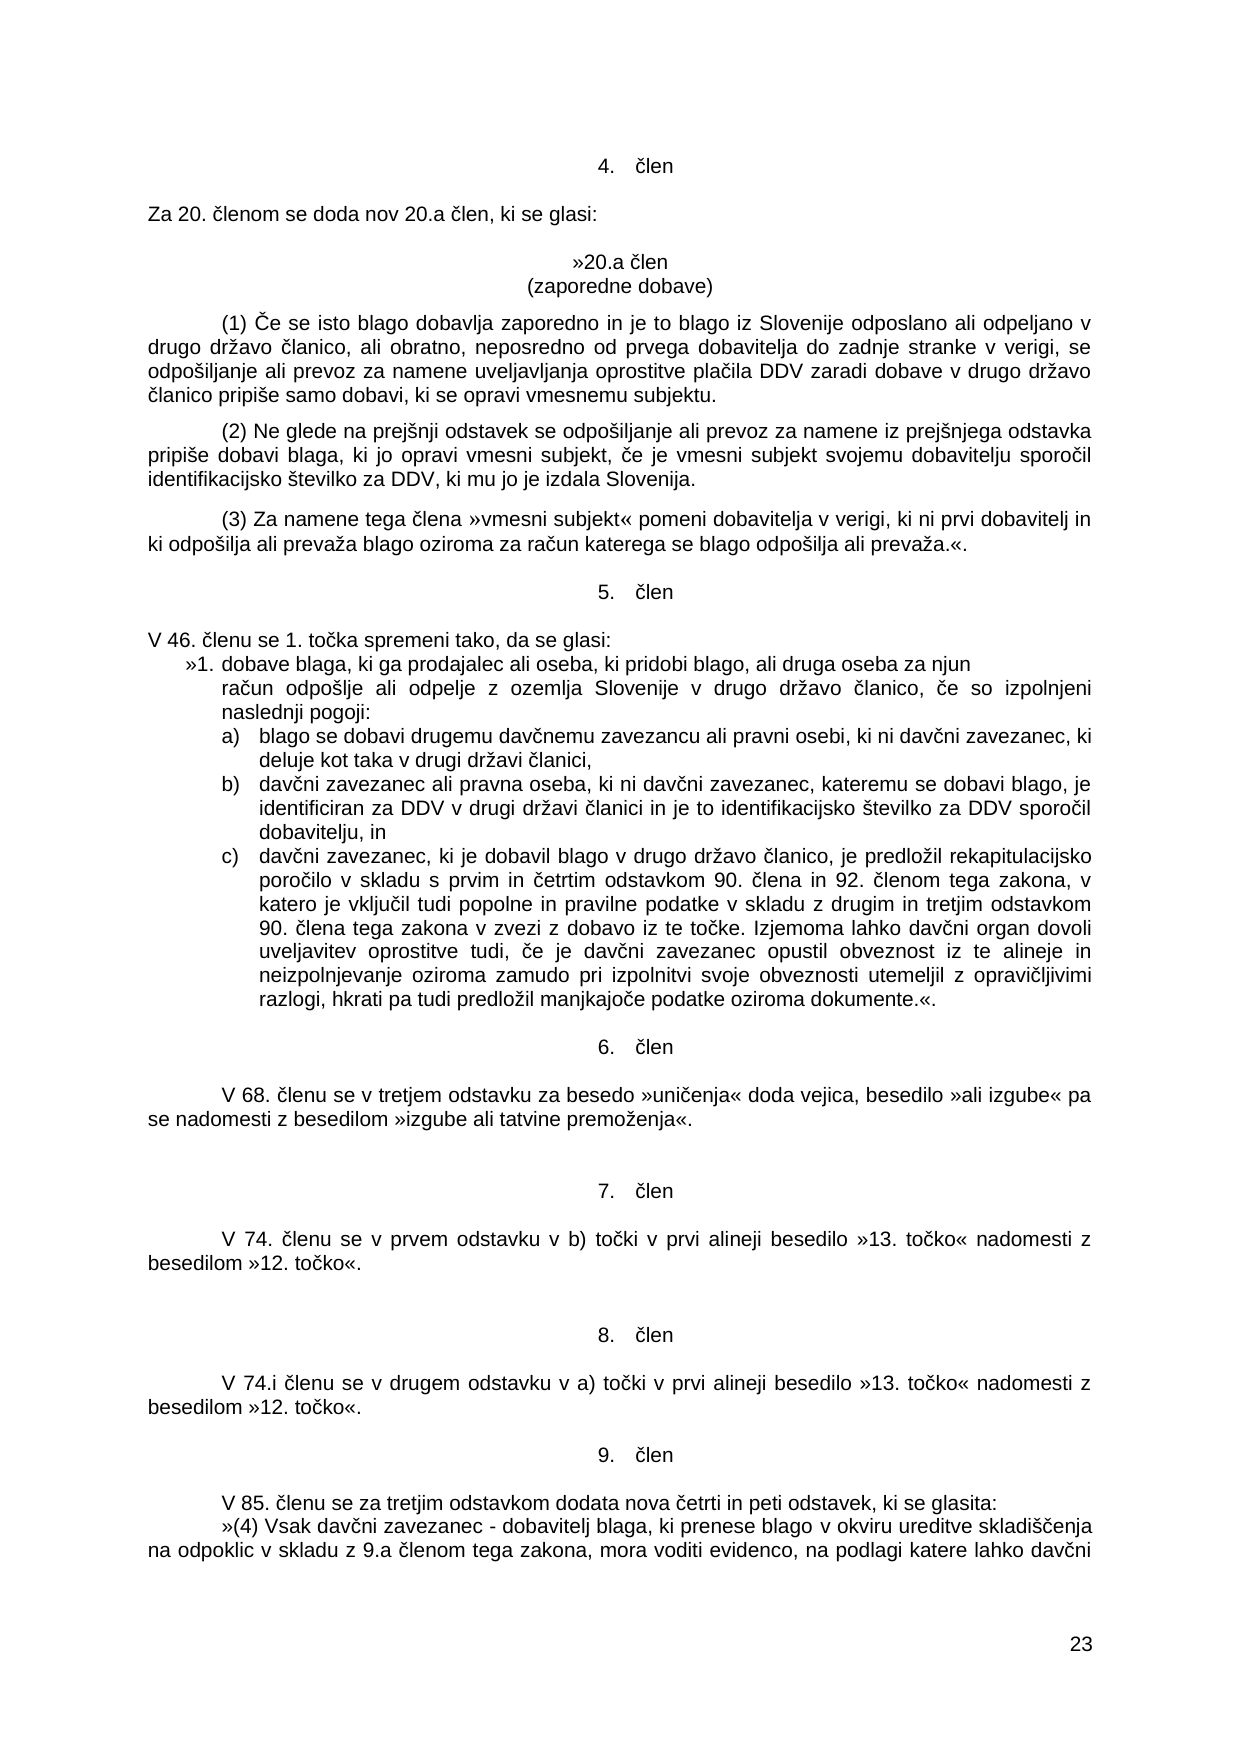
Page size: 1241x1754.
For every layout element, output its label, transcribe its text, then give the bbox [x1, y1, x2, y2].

text V 46. členu se 1. točka spremeni tako, da se glasi: [148, 628, 1093, 652]
text »1. dobave blaga, ki ga prodajalec ali oseba, ki pridobi blago, ali druga oseba za njun [185, 652, 1093, 676]
list člen [598, 154, 1093, 178]
text V 74. členu se v prvem odstavku v b) točki v prvi alineji besedilo »13. točko« nadomesti z besedilom »12. točko«. [148, 1227, 1093, 1275]
list davčni zavezanec, ki je dobavil blago v drugo državo članico, je predložil rekapitulacijsko poročilo v skladu s prvim in četrtim odstavkom 90. člena in 92. členom tega zakona, v katero je vključil tudi popolne in pravilne podatke v skladu z drugim in tretjim odstavkom 90. člena tega zakona v zvezi z dobavo iz te točke. Izjemoma lahko davčni organ dovoli uveljavitev oprostitve tudi, če je davčni zavezanec opustil obveznost iz te alineje in neizpolnjevanje oziroma zamudo pri izpolnitvi svoje obveznosti utemeljil z opravičljivimi razlogi, hkrati pa tudi predložil manjkajoče podatke oziroma dokumente.«. [221, 843, 1093, 1011]
list člen [598, 1179, 1093, 1203]
list davčni zavezanec ali pravna oseba, ki ni davčni zavezanec, kateremu se dobavi blago, je identificiran za DDV v drugi državi članici in je to identifikacijsko številko za DDV sporočil dobavitelju, in [221, 772, 1093, 843]
text Za 20. členom se doda nov 20.a člen, ki se glasi: [148, 202, 1093, 226]
list člen [598, 1323, 1093, 1347]
text (3) Za namene tega člena »vmesni subjekt« pomeni dobavitelja v verigi, ki ni prvi dobavitelj in ki odpošilja ali prevaža blago oziroma za račun katerega se blago odpošilja ali prevaža.«. [148, 503, 1093, 556]
list člen [598, 580, 1093, 604]
list blago se dobavi drugemu davčnemu zavezancu ali pravni osebi, ki ni davčni zavezanec, ki deluje kot taka v drugi državi članici, [221, 724, 1093, 772]
list člen [598, 1035, 1093, 1059]
text V 74.i členu se v drugem odstavku v a) točki v prvi alineji besedilo »13. točko« nadomesti z besedilom »12. točko«. [148, 1371, 1093, 1418]
text (1) Če se isto blago dobavlja zaporedno in je to blago iz Slovenije odposlano ali odpeljano v drugo državo članico, ali obratno, neposredno od prvega dobavitelja do zadnje stranke v verigi, se odpošiljanje ali prevoz za namene uveljavljanja oprostitve plačila DDV zaradi dobave v drugo državo članico pripiše samo dobavi, ki se opravi vmesnemu subjektu. [148, 311, 1093, 406]
text »20.a člen [148, 250, 1093, 274]
list člen [598, 1442, 1093, 1466]
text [148, 1514, 1093, 1562]
text V 85. členu se za tretjim odstavkom dodata nova četrti in peti odstavek, ki se glasita: [148, 1490, 1093, 1514]
text V 68. členu se v tretjem odstavku za besedo »uničenja« doda vejica, besedilo »ali izgube« pa se nadomesti z besedilom »izgube ali tatvine premoženja«. [148, 1083, 1093, 1131]
text račun odpošlje ali odpelje z ozemlja Slovenije v drugo državo članico, če so izpolnjeni naslednji pogoji: [221, 676, 1093, 724]
text (zaporedne dobave) [148, 274, 1093, 298]
text (2) Ne glede na prejšnji odstavek se odpošiljanje ali prevoz za namene iz prejšnjega odstavka pripiše dobavi blaga, ki jo opravi vmesni subjekt, če je vmesni subjekt svojemu dobavitelju sporočil identifikacijsko številko za DDV, ki mu jo je izdala Slovenija. [148, 419, 1093, 491]
